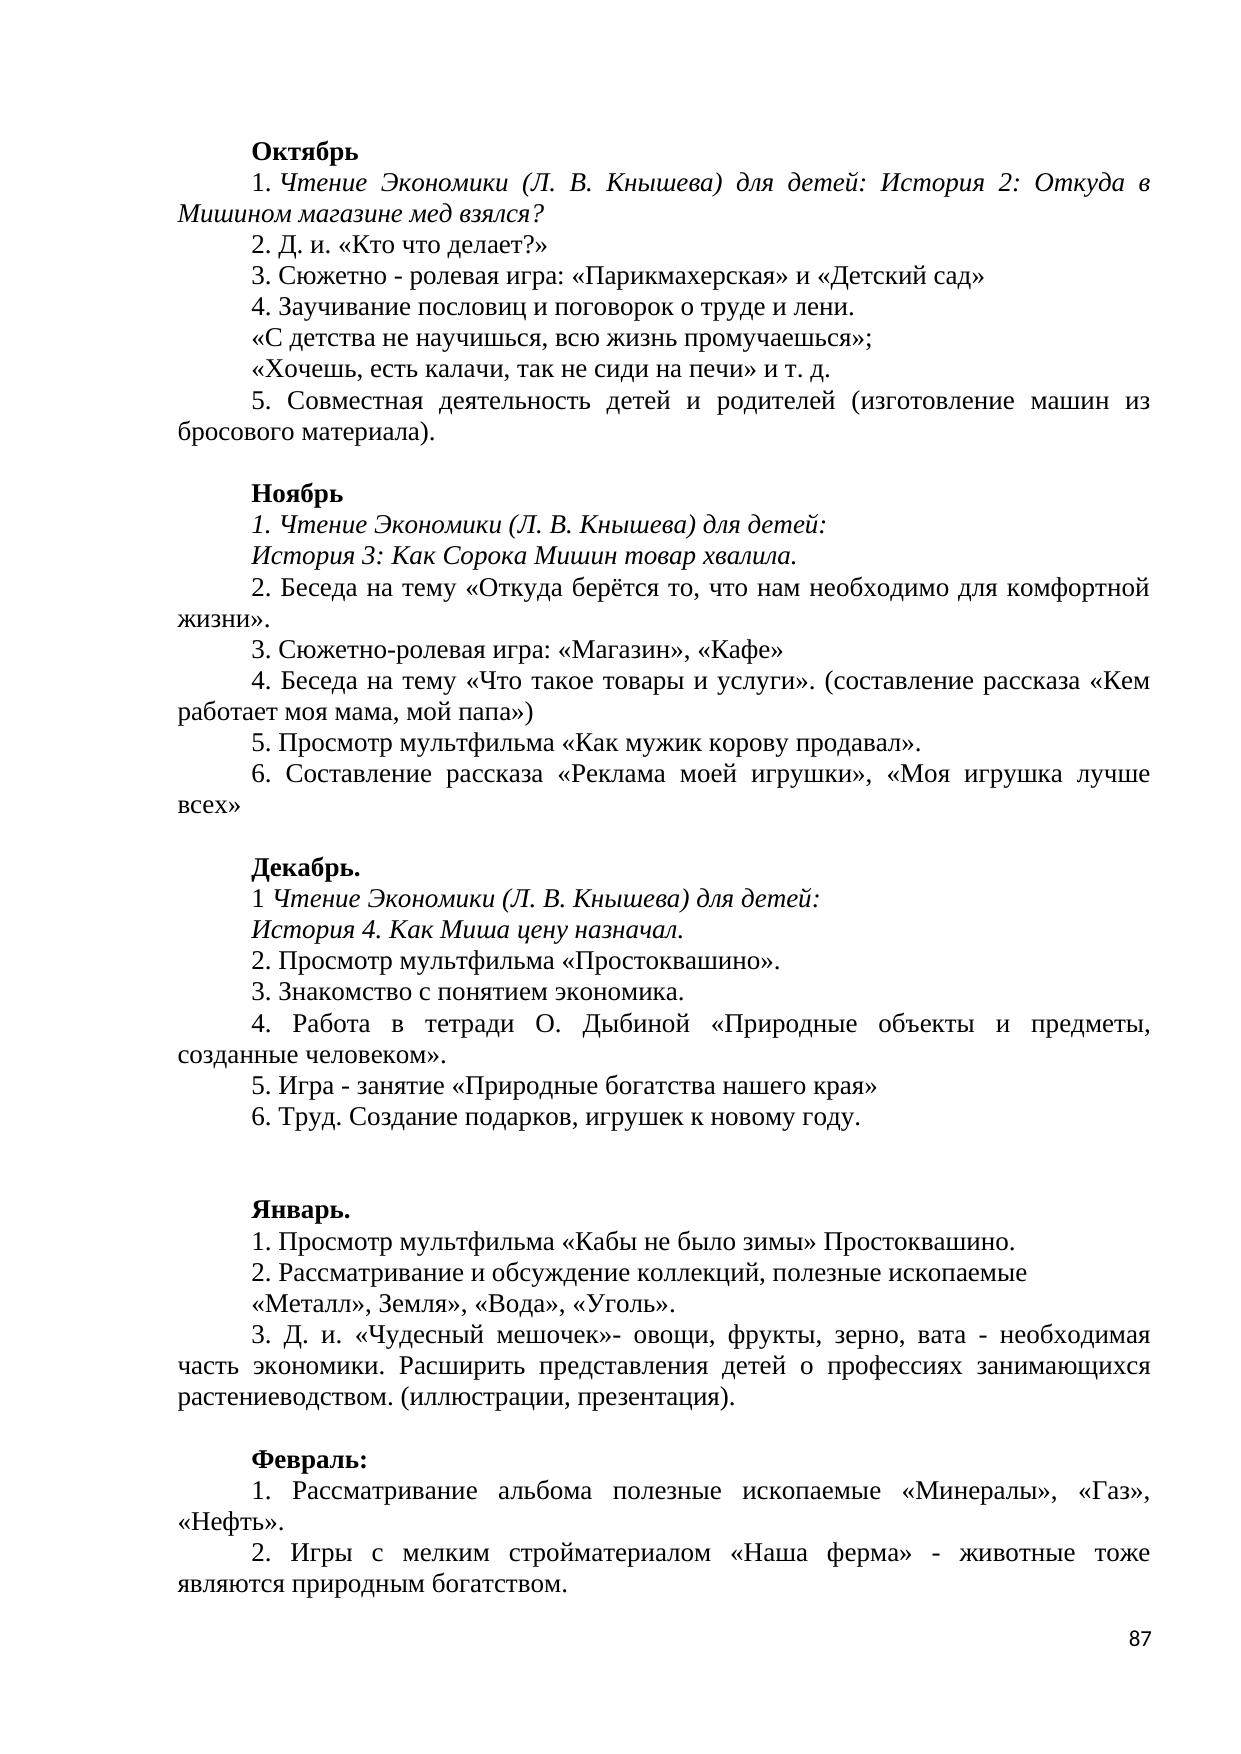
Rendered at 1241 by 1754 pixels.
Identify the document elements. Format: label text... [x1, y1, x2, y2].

text 2. Рассматривание и обсуждение коллекций, полезные ископаемые [177, 1256, 1152, 1287]
text 2. Д. и. «Кто что делает?» [177, 228, 1152, 259]
text 1. Чтение Экономики (Л. В. Кнышева) для детей: История 2: Откуда в Мишином магазине мед взялся? [177, 166, 1152, 228]
text Ноябрь [177, 477, 1152, 508]
text «Металл», Земля», «Вода», «Уголь». [177, 1287, 1152, 1318]
text «С детства не научишься, всю жизнь промучаешься»; [177, 321, 1152, 353]
text 4. Работа в тетради О. Дыбиной «Природные объекты и предметы, созданные человеком». [177, 1007, 1152, 1069]
text 5. Совместная деятельность детей и родителей (изготовление машин из бросового материала). [177, 384, 1152, 446]
text 3. Д. и. «Чудесный мешочек»- овощи, фрукты, зерно, вата - необходимая часть экономики. Расширить представления детей о профессиях занимающихся растениеводством. (иллюстрации, презентация). [177, 1318, 1152, 1412]
text 5. Игра - занятие «Природные богатства нашего края» [177, 1069, 1152, 1100]
text Январь. [177, 1193, 1152, 1225]
text Февраль: [177, 1443, 1152, 1474]
text 1. Рассматривание альбома полезные ископаемые «Минералы», «Газ», «Нефть». [177, 1474, 1152, 1536]
text 2. Беседа на тему «Откуда берётся то, что нам необходимо для комфортной жизни». [177, 571, 1152, 633]
text 4. Заучивание пословиц и поговорок о труде и лени. [177, 290, 1152, 321]
text 2. Просмотр мультфильма «Простоквашино». [177, 944, 1152, 976]
text История 3: Как Сорока Мишин товар хвалила. [177, 539, 1152, 571]
text 2. Игры с мелким стройматериалом «Наша ферма» - животные тоже являются природным богатством. [177, 1536, 1152, 1598]
text 6. Составление рассказа «Реклама моей игрушки», «Моя игрушка лучше всех» [177, 757, 1152, 820]
text Октябрь [177, 134, 1152, 166]
text 3. Сюжетно-ролевая игра: «Магазин», «Кафе» [177, 633, 1152, 664]
text 1. Просмотр мультфильма «Кабы не было зимы» Простоквашино. [177, 1225, 1152, 1256]
text 5. Просмотр мультфильма «Как мужик корову продавал». [177, 726, 1152, 757]
text История 4. Как Миша цену назначал. [177, 913, 1152, 944]
text «Хочешь, есть калачи, так не сиди на печи» и т. д. [177, 353, 1152, 384]
text 6. Труд. Создание подарков, игрушек к новому году. [177, 1100, 1152, 1131]
text 3. Знакомство с понятием экономика. [177, 976, 1152, 1007]
text 3. Сюжетно - ролевая игра: «Парикмахерская» и «Детский сад» [177, 259, 1152, 290]
text 1 Чтение Экономики (Л. В. Кнышева) для детей: [177, 882, 1152, 913]
text 1. Чтение Экономики (Л. В. Кнышева) для детей: [177, 508, 1152, 539]
text Декабрь. [177, 851, 1152, 882]
text 4. Беседа на тему «Что такое товары и услуги». (составление рассказа «Кем работает моя мама, мой папа») [177, 664, 1152, 726]
